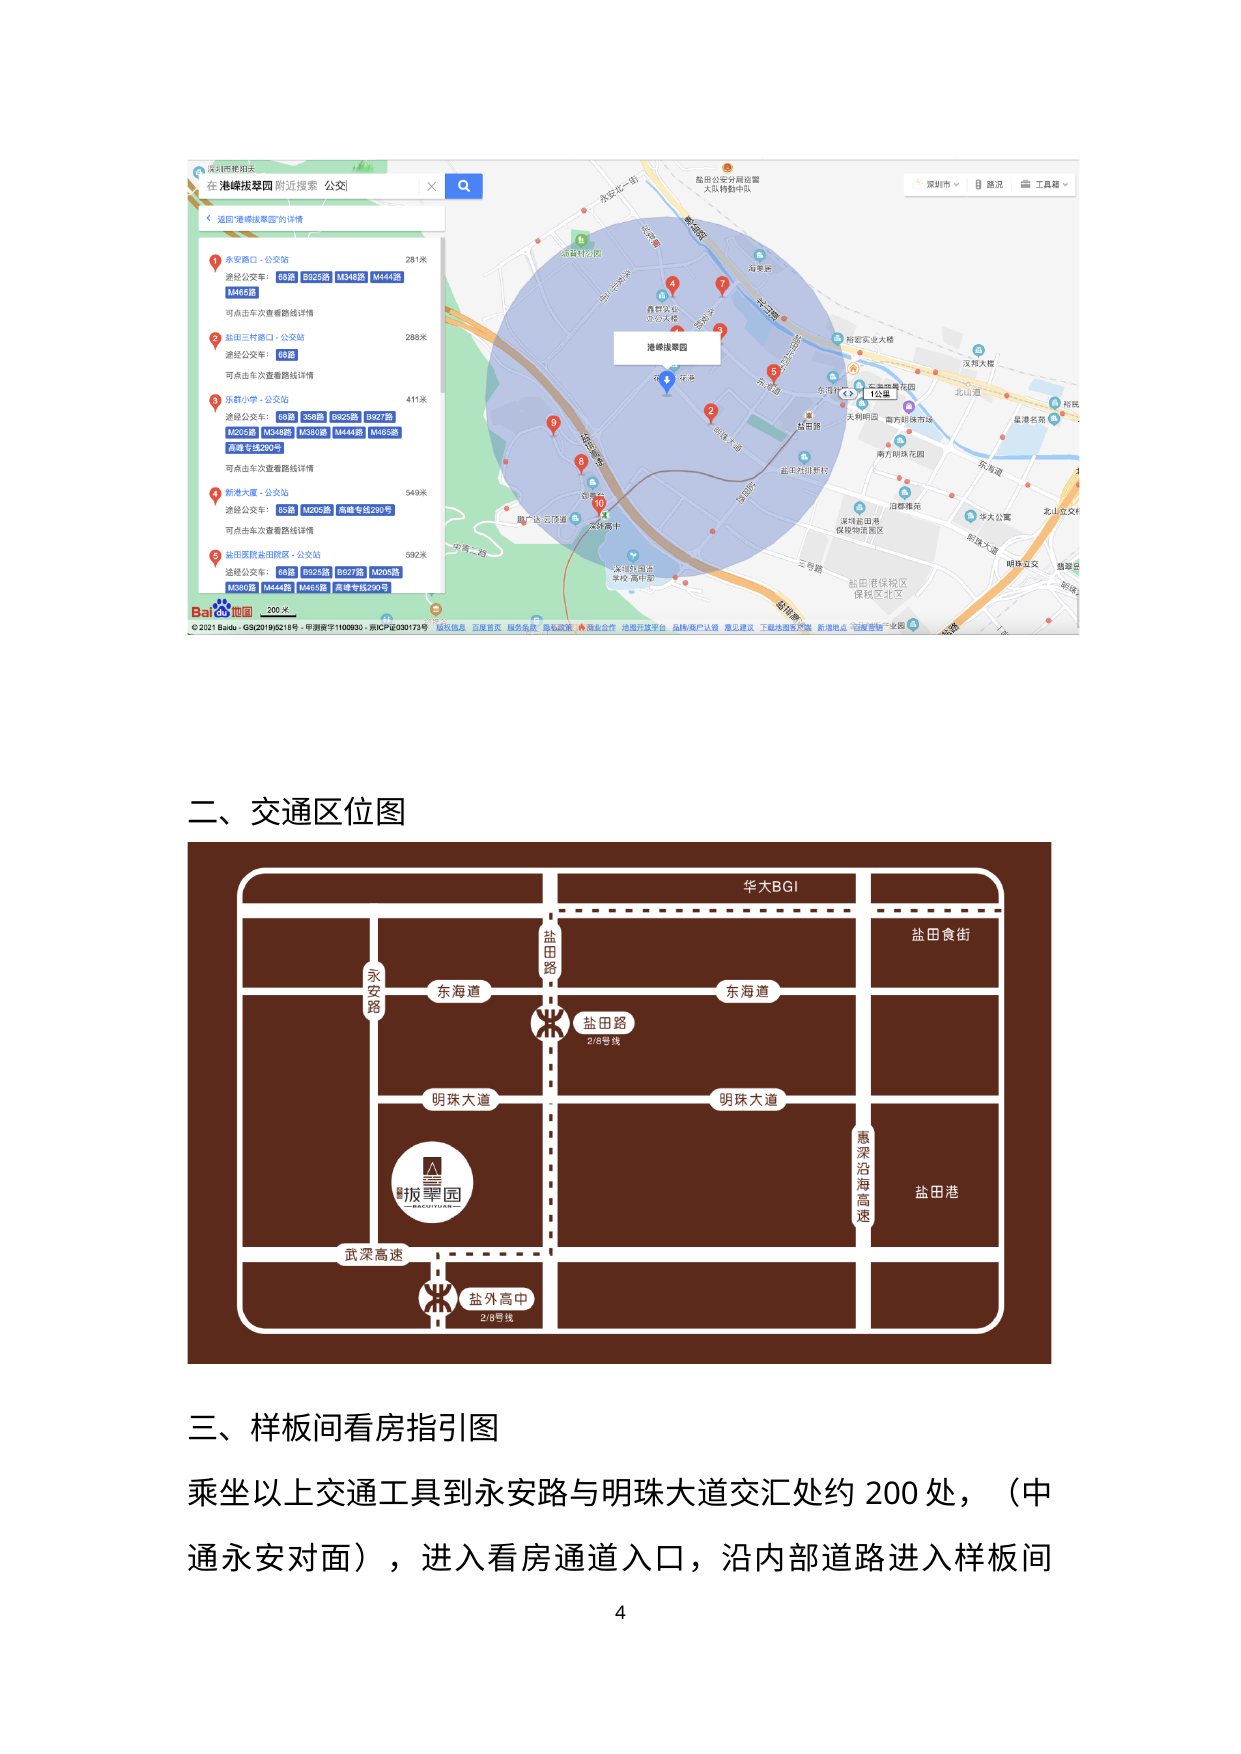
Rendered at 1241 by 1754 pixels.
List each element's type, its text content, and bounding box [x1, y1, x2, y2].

picture [187, 842, 1052, 1364]
picture [187, 159, 1080, 635]
list 样板间看房指引图 [187, 1395, 1053, 1460]
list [187, 1460, 1053, 1590]
text 二、交通区位图 [187, 777, 1053, 842]
